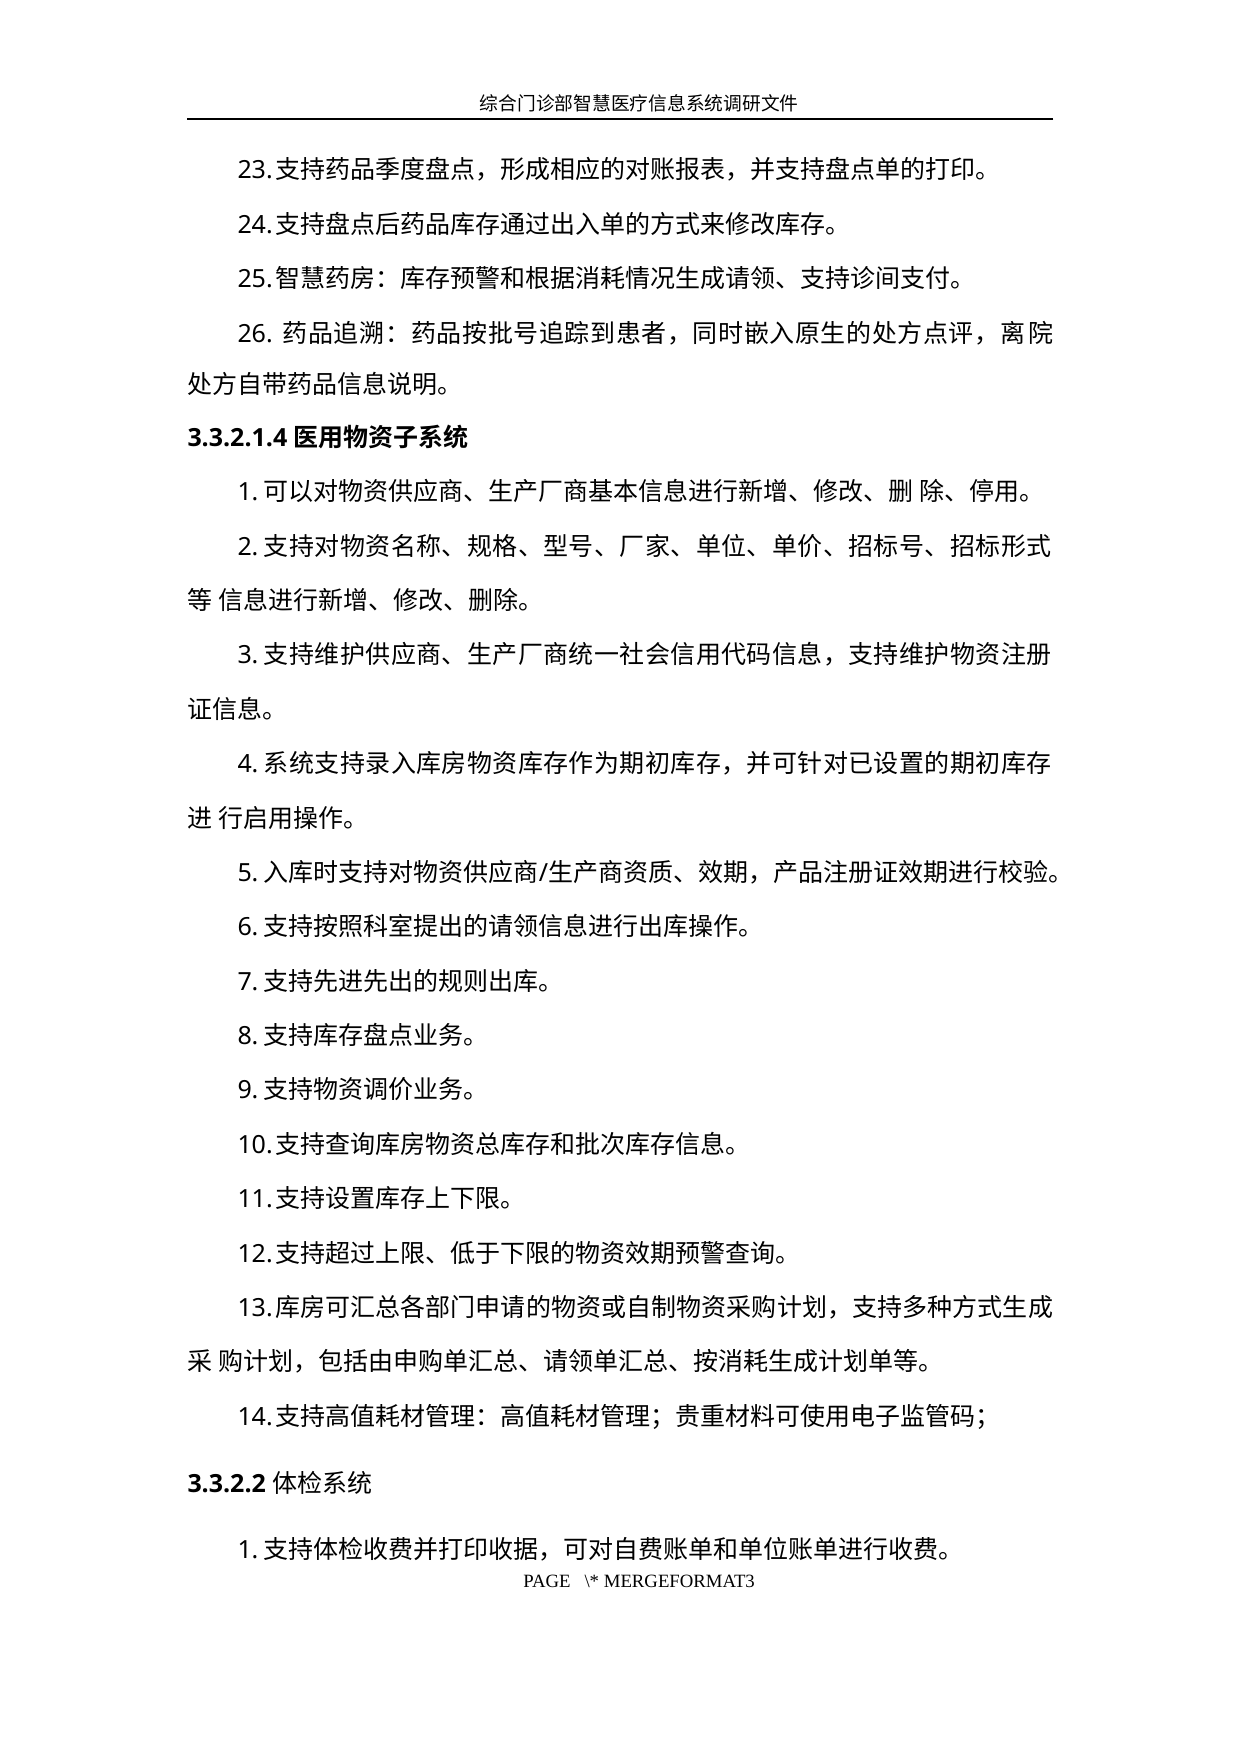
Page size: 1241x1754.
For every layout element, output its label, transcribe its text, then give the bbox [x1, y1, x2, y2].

list 支持查询库房物资总库存和批次库存信息。 [187, 1124, 1053, 1161]
list 支持体检收费并打印收据，可对自费账单和单位账单进行收费。 [187, 1530, 1053, 1566]
list 入库时支持对物资供应商/生产商资质、效期，产品注册证效期进行校验。 [187, 852, 1053, 889]
list 智慧药房：库存预警和根据消耗情况生成请领、支持诊间支付。 [187, 259, 1053, 295]
list 支持药品季度盘点，形成相应的对账报表，并支持盘点单的打印。 [187, 150, 1053, 186]
list 支持超过上限、低于下限的物资效期预警查询。 [187, 1233, 1053, 1269]
list 支持维护供应商、生产厂商统一社会信用代码信息，支持维护物资注册证信息。 [187, 635, 1053, 726]
list 支持库存盘点业务。 [187, 1016, 1053, 1052]
list 支持高值耗材管理：高值耗材管理；贵重材料可使用电子监管码； [187, 1396, 1053, 1432]
subtitle 体检系统 [187, 1463, 1053, 1499]
list 支持先进先出的规则出库。 [187, 961, 1053, 997]
list 库房可汇总各部门申请的物资或自制物资采购计划，支持多种方式生成采 购计划，包括由申购单汇总、请领单汇总、按消耗生成计划单等。 [187, 1287, 1053, 1378]
list 支持设置库存上下限。 [187, 1179, 1053, 1215]
list 药品追溯：药品按批号追踪到患者，同时嵌入原生的处方点评，离院处方自带药品信息说明。 [187, 313, 1053, 400]
list 支持按照科室提出的请领信息进行出库操作。 [187, 907, 1053, 943]
list 可以对物资供应商、生产厂商基本信息进行新增、修改、删 除、停用。 [187, 472, 1053, 508]
subtitle 医用物资子系统 [187, 417, 1053, 454]
list 支持对物资名称、规格、型号、厂家、单位、单价、招标号、招标形式等 信息进行新增、修改、删除。 [187, 526, 1053, 617]
list 支持盘点后药品库存通过出入单的方式来修改库存。 [187, 204, 1053, 241]
list 系统支持录入库房物资库存作为期初库存，并可针对已设置的期初库存进 行启用操作。 [187, 744, 1053, 834]
list 支持物资调价业务。 [187, 1070, 1053, 1106]
